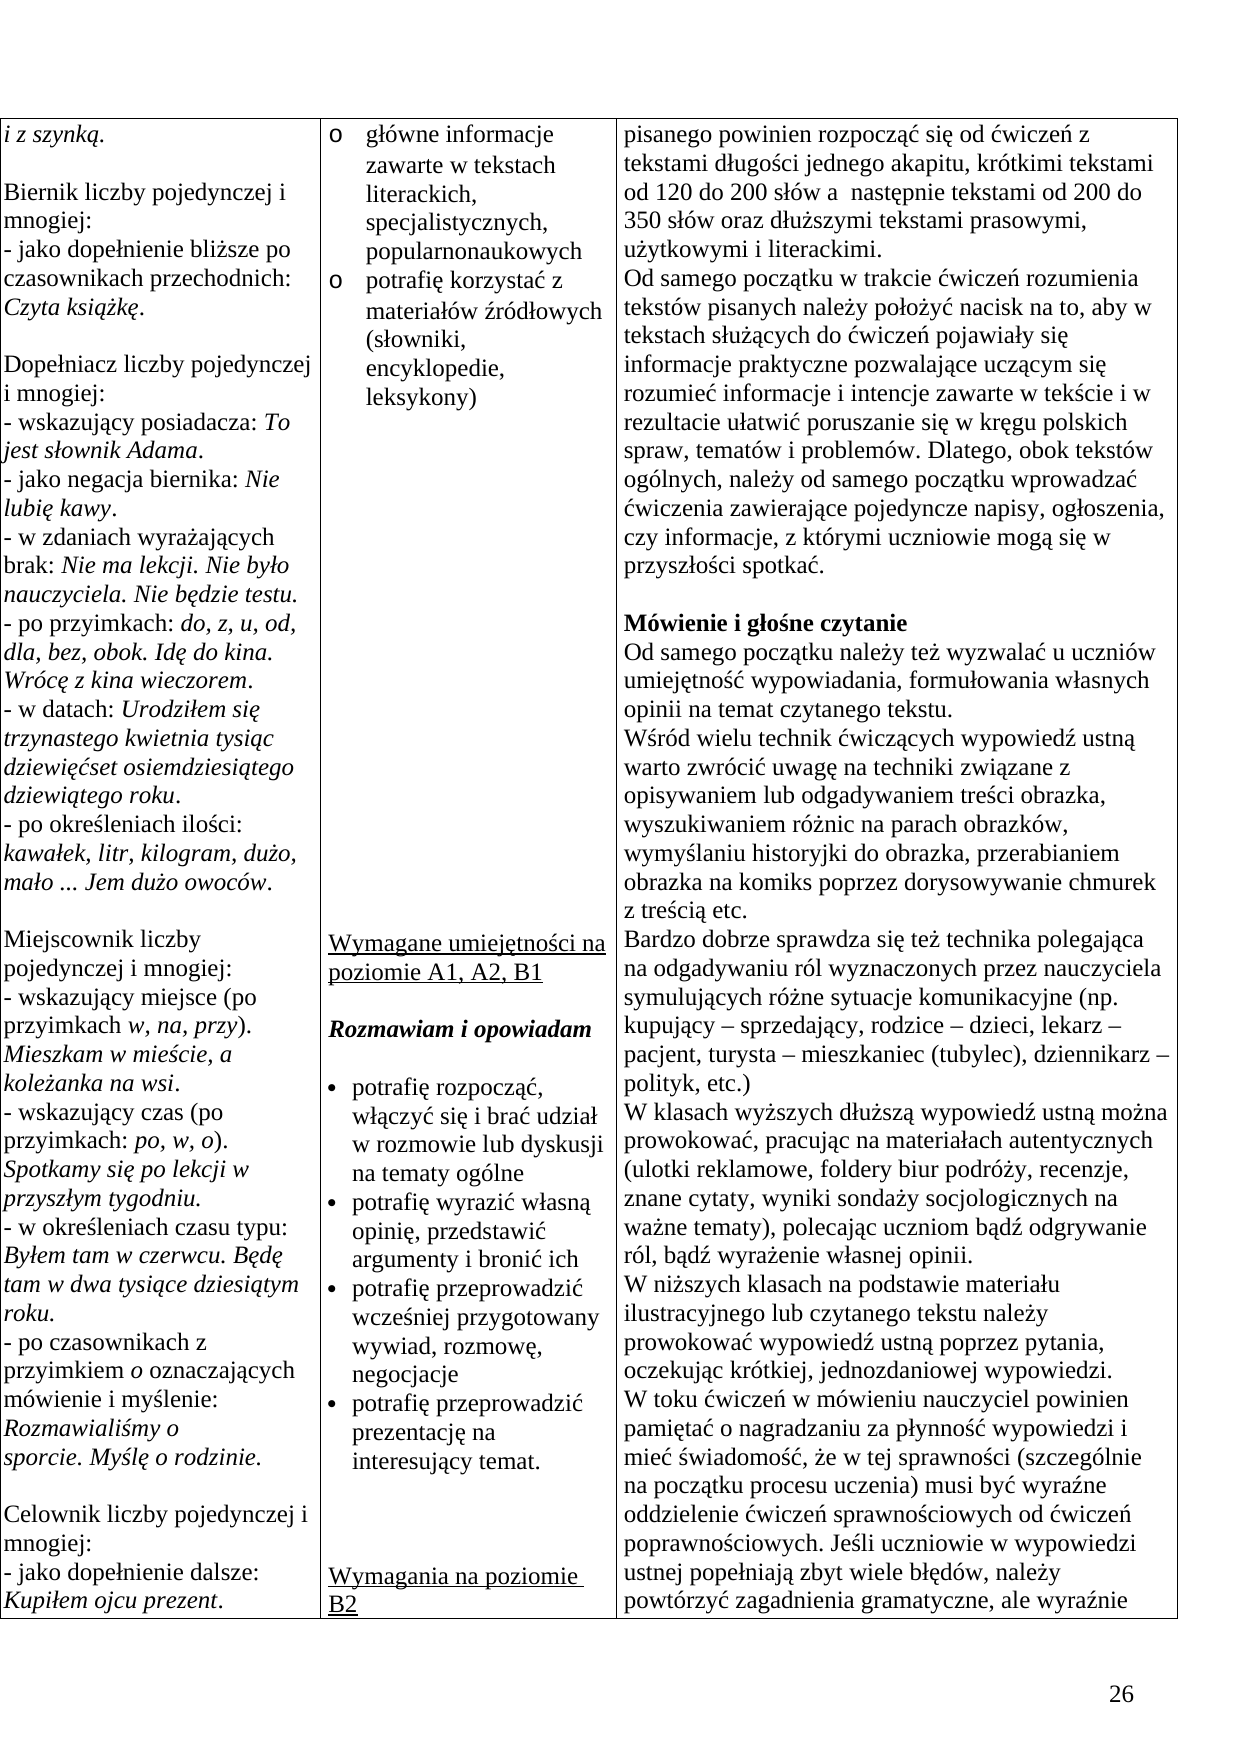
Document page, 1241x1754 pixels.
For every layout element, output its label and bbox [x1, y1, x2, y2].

table_cell [617, 119, 1177, 1618]
table_cell [1, 119, 320, 1618]
table_cell [321, 119, 616, 1618]
